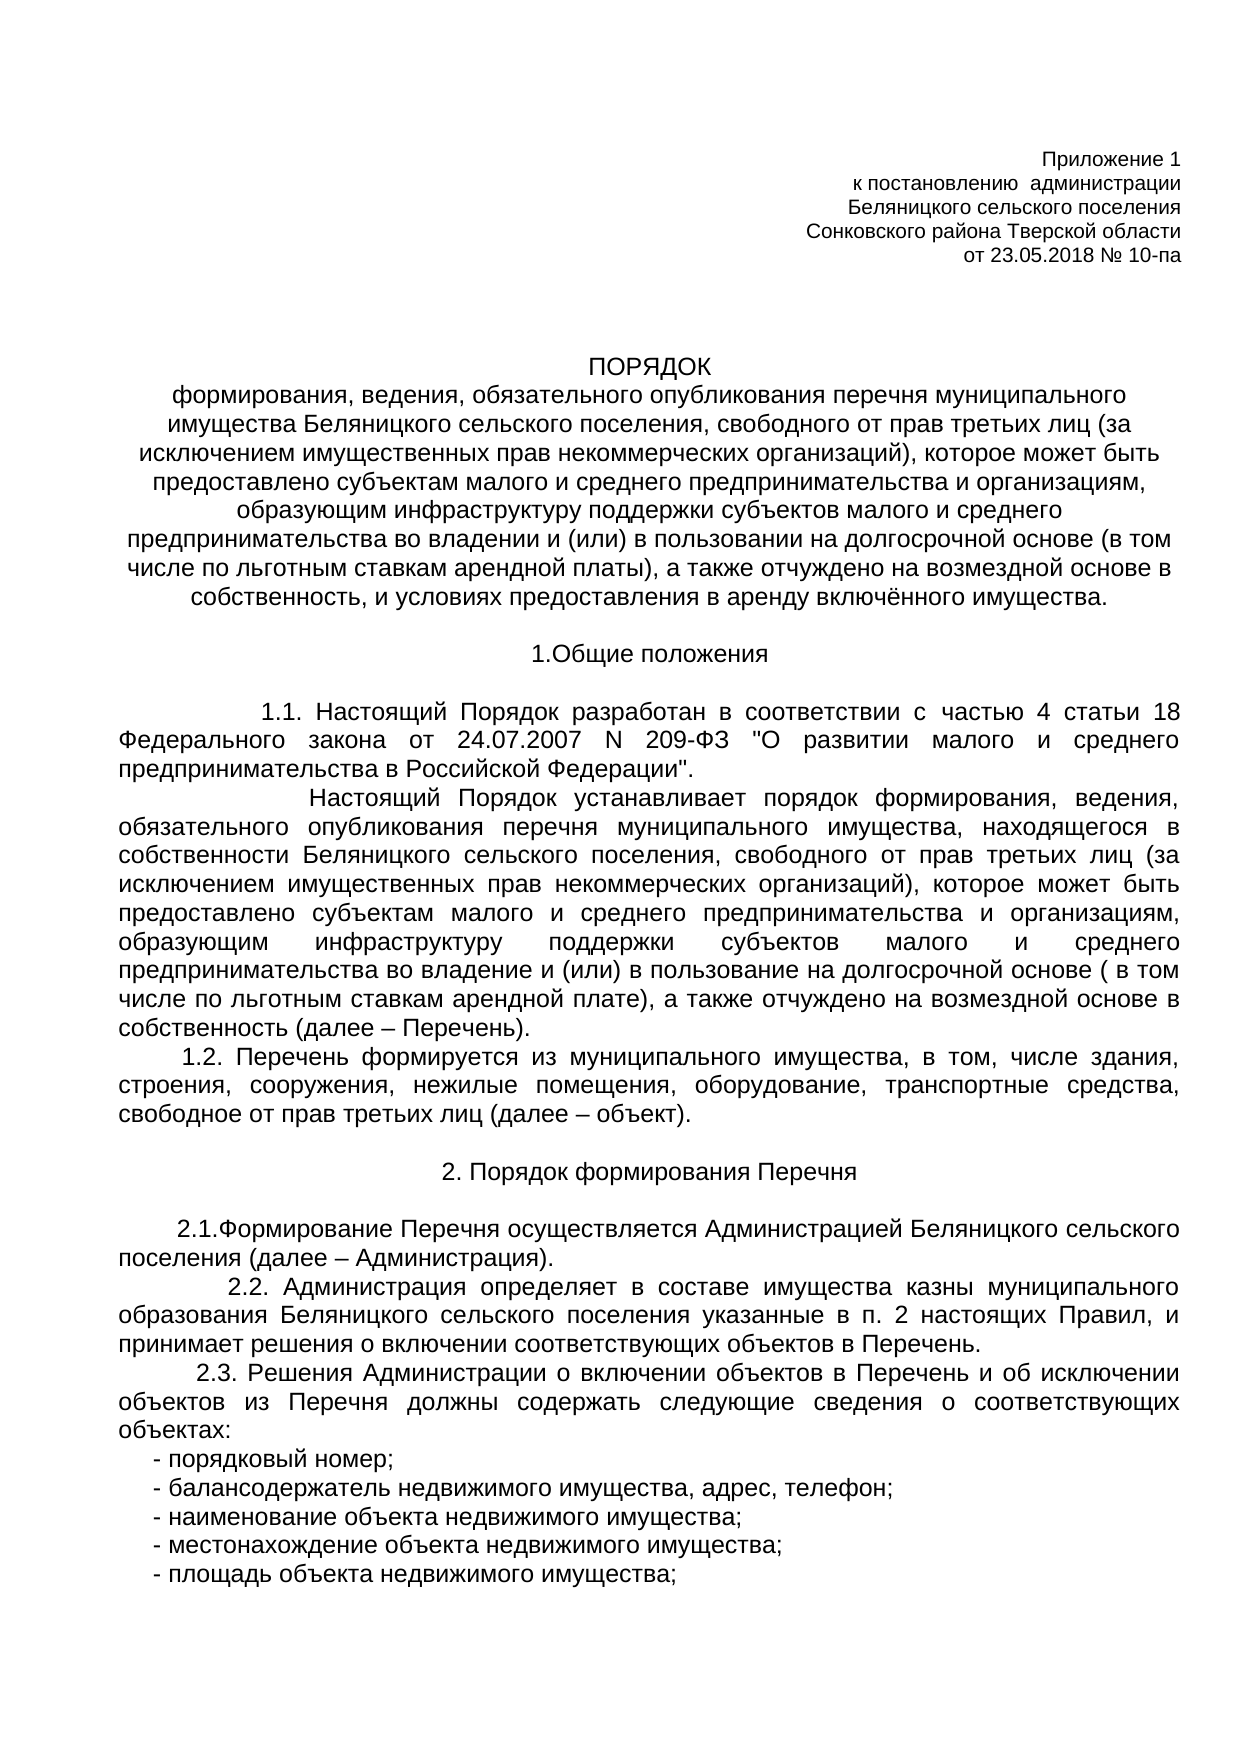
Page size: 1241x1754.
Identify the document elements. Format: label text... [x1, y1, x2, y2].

text Сонковского района Тверской области [118, 219, 1181, 243]
text 2.1.Формирование Перечня осуществляется Администрацией Беляницкого сельского поселения (далее – Администрация). [118, 1214, 1181, 1271]
text от 23.05.2018 № 10-па [118, 243, 1181, 267]
text Настоящий Порядок устанавливает порядок формирования, ведения, обязательного опубликования перечня муниципального имущества, находящегося в собственности Беляницкого сельского поселения, свободного от прав третьих лиц (за исключением имущественных прав некоммерческих организаций), которое может быть предоставлено субъектам малого и среднего предпринимательства и организациям, образующим инфраструктуру поддержки субъектов малого и среднего предпринимательства во владение и (или) в пользование на долгосрочной основе ( в том числе по льготным ставкам арендной плате), а также отчуждено на возмездной основе в собственность (далее – Перечень). [118, 783, 1181, 1041]
text 2.3. Решения Администрации о включении объектов в Перечень и об исключении объектов из Перечня должны содержать следующие сведения о соответствующих объектах: [118, 1358, 1181, 1444]
text - порядковый номер; [118, 1444, 1181, 1473]
text 1.1. Настоящий Порядок разработан в соответствии с частью 4 статьи 18 Федерального закона от 24.07.2007 N 209-ФЗ "О развитии малого и среднего предпринимательства в Российской Федерации". [118, 696, 1181, 783]
text ПОРЯДОК [118, 351, 1181, 380]
text к постановлению администрации [118, 171, 1181, 195]
text - площадь объекта недвижимого имущества; [118, 1559, 1181, 1588]
text 1.Общие положения [118, 639, 1181, 668]
text формирования, ведения, обязательного опубликования перечня муниципального имущества Беляницкого сельского поселения, свободного от прав третьих лиц (за исключением имущественных прав некоммерческих организаций), которое может быть предоставлено субъектам малого и среднего предпринимательства и организациям, образующим инфраструктуру поддержки субъектов малого и среднего предпринимательства во владении и (или) в пользовании на долгосрочной основе (в том числе по льготным ставкам арендной платы), а также отчуждено на возмездной основе в собственность, и условиях предоставления в аренду включённого имущества. [118, 380, 1181, 610]
text - балансодержатель недвижимого имущества, адрес, телефон; [118, 1473, 1181, 1501]
text 2. Порядок формирования Перечня [118, 1156, 1181, 1185]
text Приложение 1 [118, 147, 1181, 171]
text - местонахождение объекта недвижимого имущества; [118, 1530, 1181, 1559]
text 1.2. Перечень формируется из муниципального имущества, в том, числе здания, строения, сооружения, нежилые помещения, оборудование, транспортные средства, свободное от прав третьих лиц (далее – объект). [118, 1041, 1181, 1128]
text - наименование объекта недвижимого имущества; [118, 1501, 1181, 1530]
text 2.2. Администрация определяет в составе имущества казны муниципального образования Беляницкого сельского поселения указанные в п. 2 настоящих Правил, и принимает решения о включении соответствующих объектов в Перечень. [118, 1271, 1181, 1358]
text Беляницкого сельского поселения [118, 195, 1181, 219]
